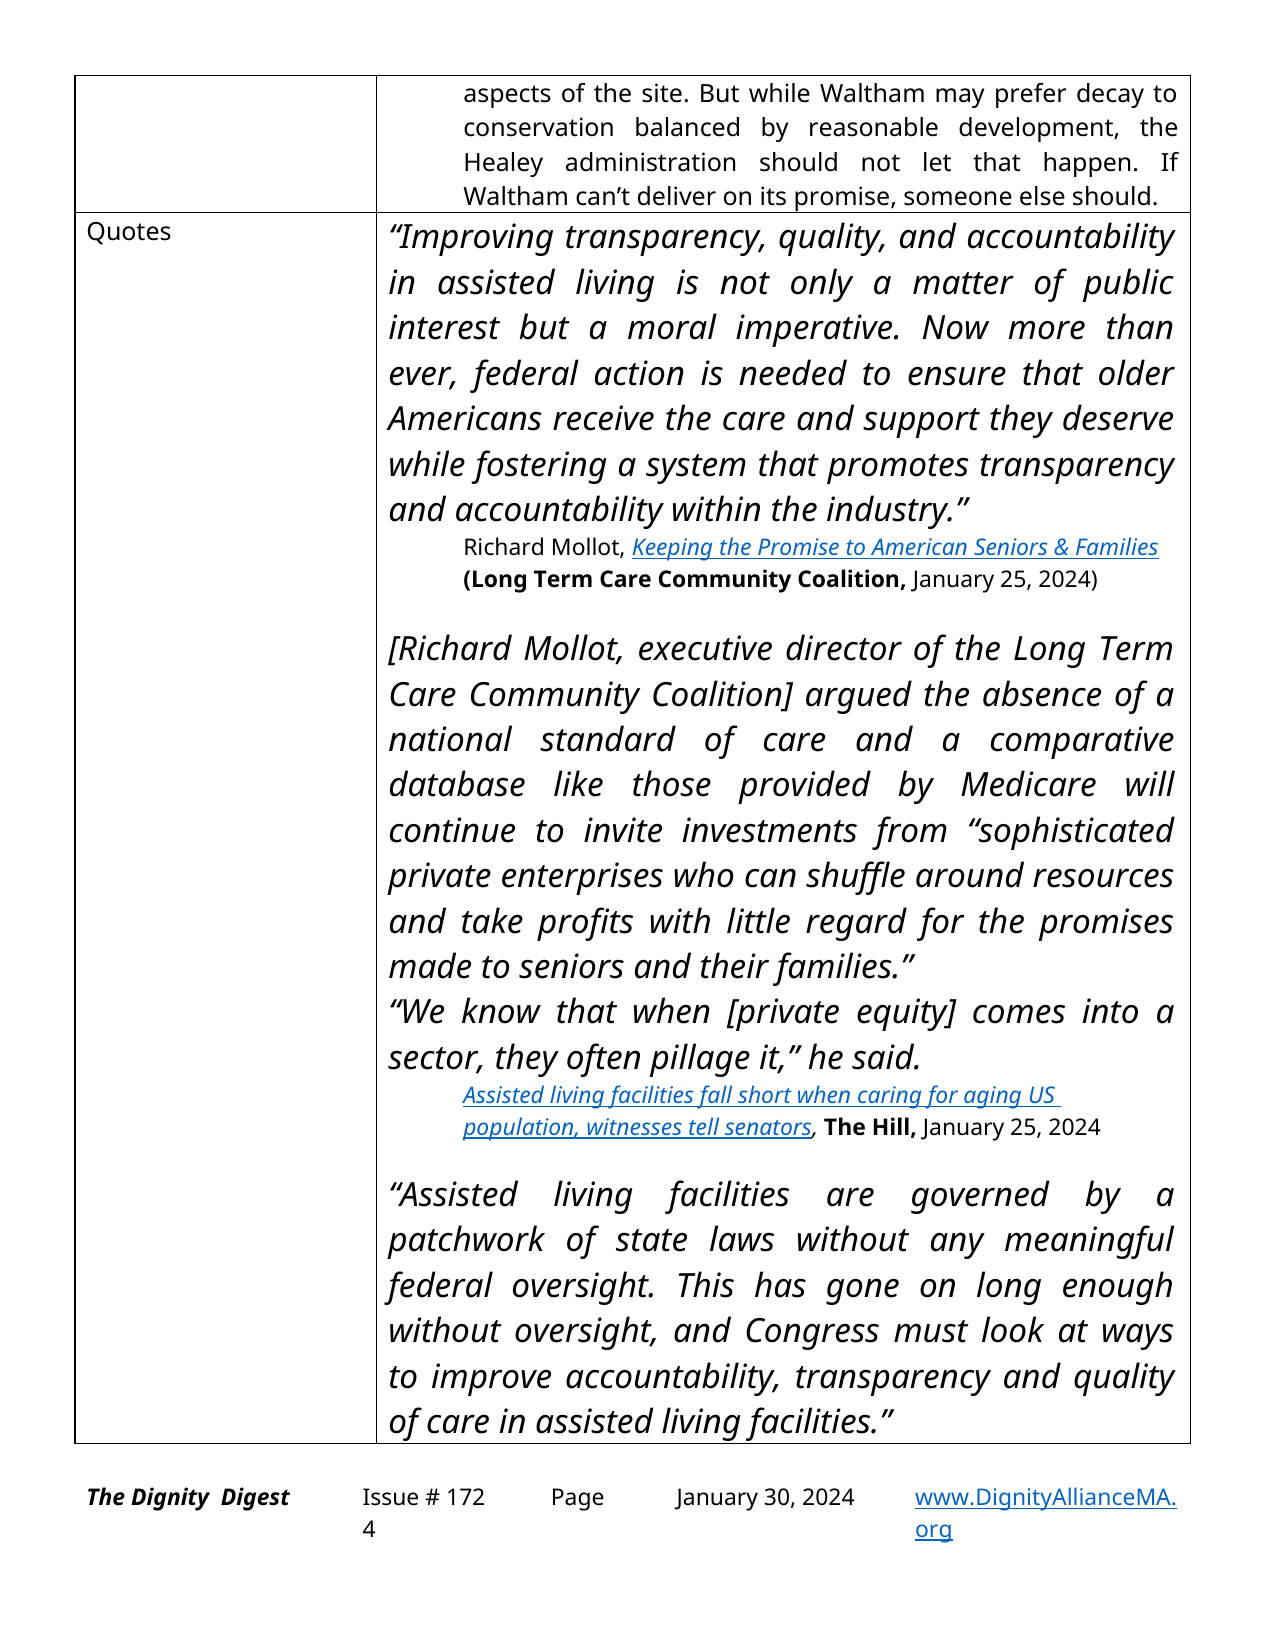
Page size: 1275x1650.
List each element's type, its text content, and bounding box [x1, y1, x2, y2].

table_cell Quotes [76, 213, 376, 1443]
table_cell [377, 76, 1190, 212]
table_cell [377, 213, 1190, 1443]
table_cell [76, 76, 376, 212]
